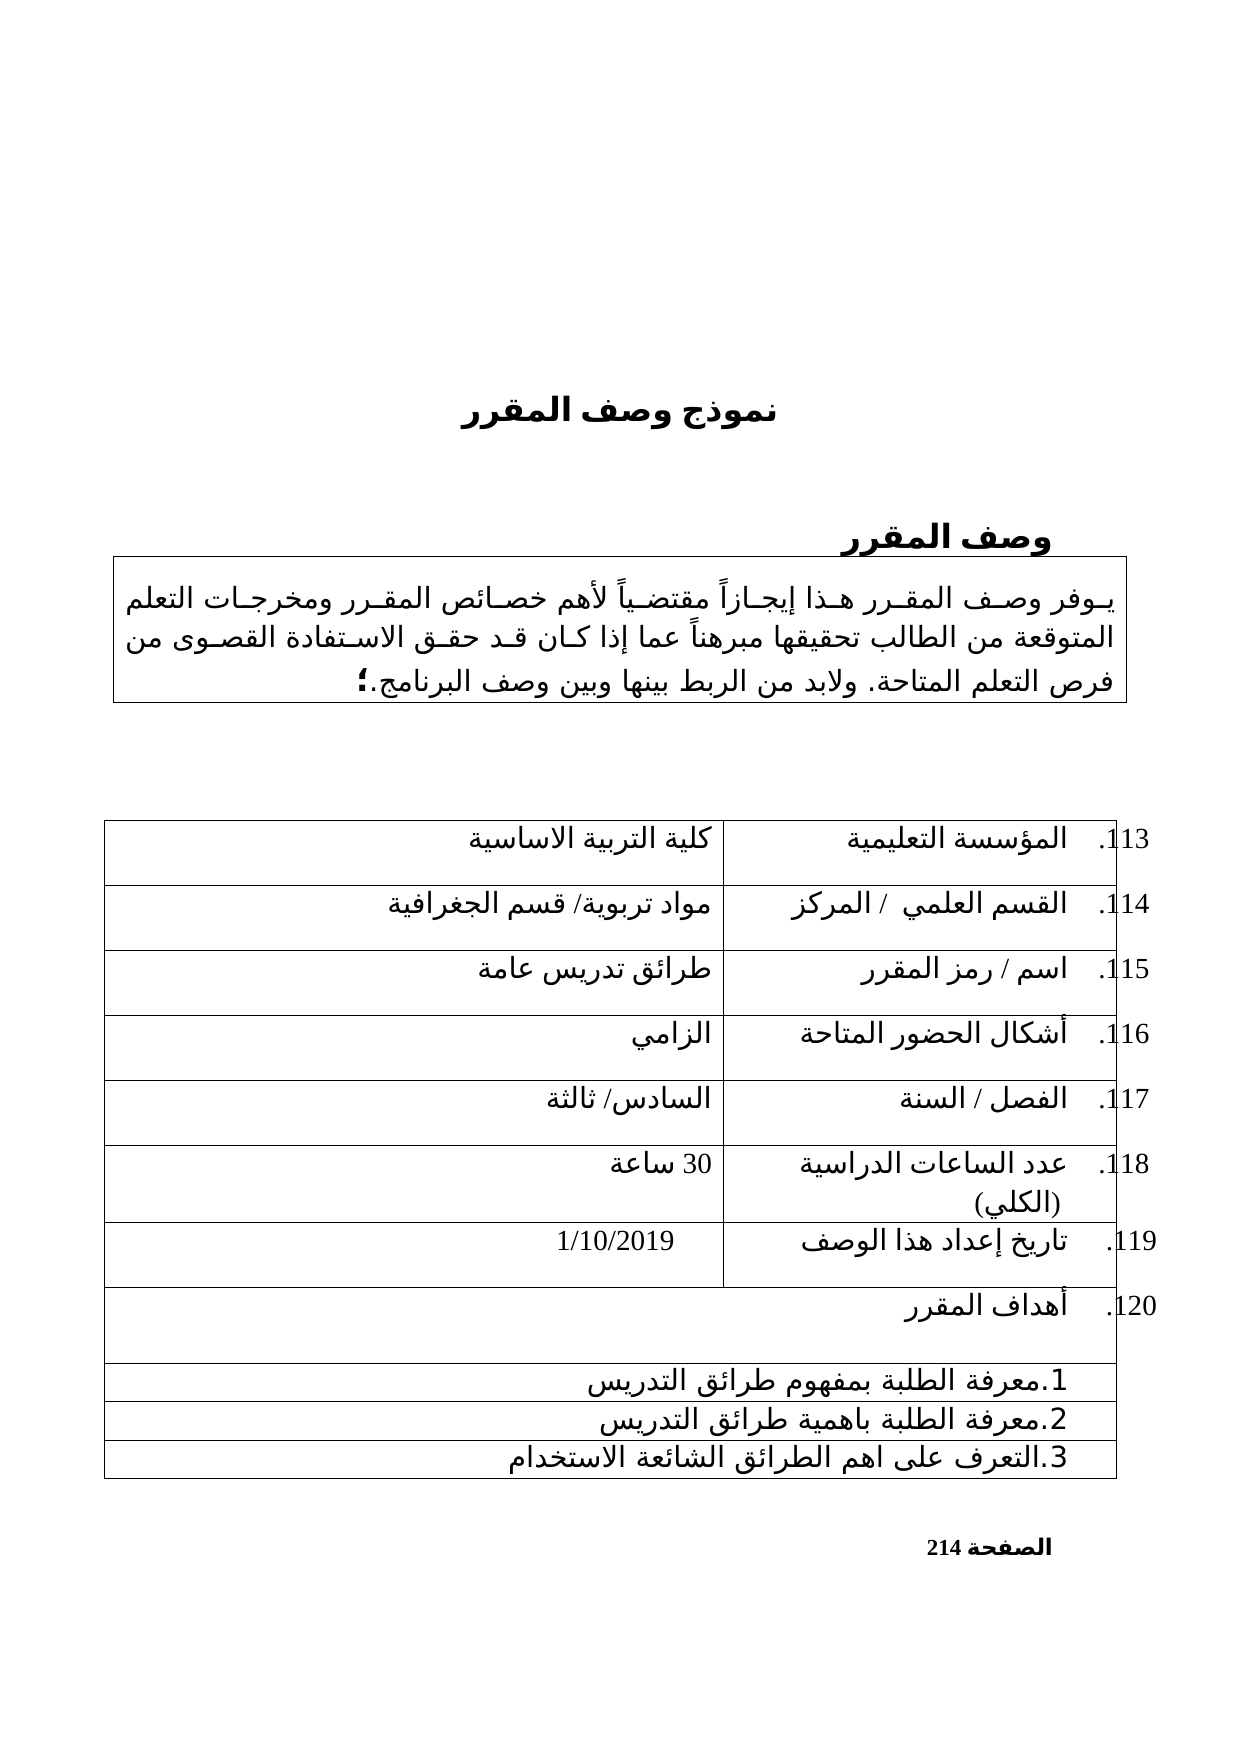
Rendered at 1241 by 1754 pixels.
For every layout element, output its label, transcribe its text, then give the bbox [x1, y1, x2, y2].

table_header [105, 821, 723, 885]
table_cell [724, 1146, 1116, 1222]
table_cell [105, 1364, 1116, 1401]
text وصف المقرر [187, 517, 1053, 556]
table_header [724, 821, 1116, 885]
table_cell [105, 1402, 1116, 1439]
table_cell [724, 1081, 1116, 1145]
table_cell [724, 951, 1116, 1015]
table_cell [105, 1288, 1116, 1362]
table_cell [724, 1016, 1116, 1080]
text نموذج وصف المقرر [187, 391, 1053, 429]
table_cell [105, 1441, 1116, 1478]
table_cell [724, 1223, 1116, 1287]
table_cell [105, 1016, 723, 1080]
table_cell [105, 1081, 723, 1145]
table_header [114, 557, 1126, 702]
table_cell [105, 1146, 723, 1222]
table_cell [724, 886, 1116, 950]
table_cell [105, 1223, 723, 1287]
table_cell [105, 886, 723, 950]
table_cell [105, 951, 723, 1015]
